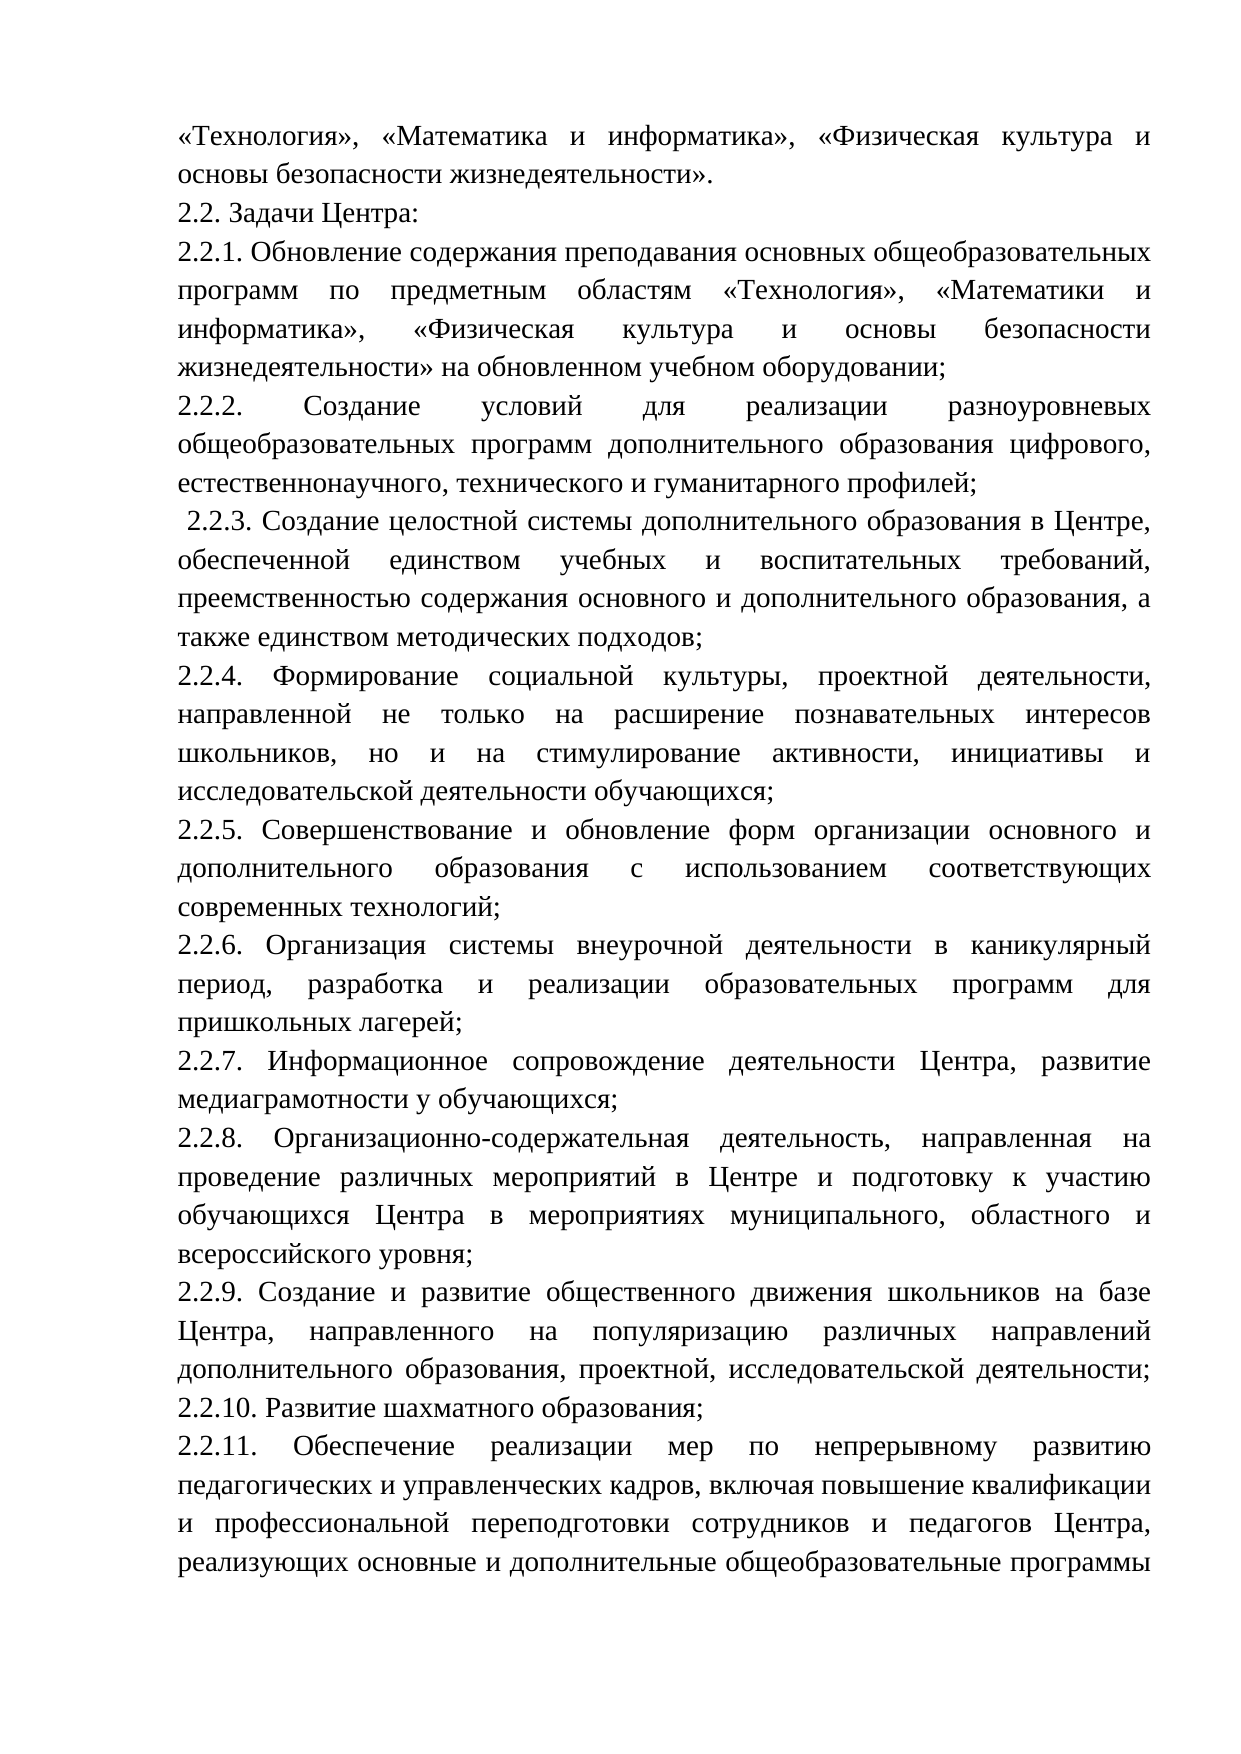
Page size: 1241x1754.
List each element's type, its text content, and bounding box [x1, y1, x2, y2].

text 2.2. Задачи Центра: [177, 195, 1152, 229]
text 2.2.8. Организационно-содержательная деятельность, направленная на проведение различных мероприятий в Центре и подготовку к участию обучающихся Центра в мероприятиях муниципального, областного и всероссийского уровня; [177, 1120, 1152, 1269]
text «Технология», «Математика и информатика», «Физическая культура и основы безопасности жизнедеятельности». [177, 118, 1152, 190]
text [177, 1428, 1152, 1578]
text 2.2.1. Обновление содержания преподавания основных общеобразовательных программ по предметным областям «Технология», «Математики и информатика», «Физическая культура и основы безопасности жизнедеятельности» на обновленном учебном оборудовании; [177, 234, 1152, 383]
text 2.2.2. Создание условий для реализации разноуровневых общеобразовательных программ дополнительного образования цифрового, естественнонаучного, технического и гуманитарного профилей; [177, 388, 1152, 498]
text 2.2.6. Организация системы внеурочной деятельности в каникулярный период, разработка и реализации образовательных программ для пришкольных лагерей; [177, 927, 1152, 1038]
text 2.2.7. Информационное сопровождение деятельности Центра, развитие медиаграмотности у обучающихся; [177, 1043, 1152, 1115]
text 2.2.3. Создание целостной системы дополнительного образования в Центре, обеспеченной единством учебных и воспитательных требований, преемственностью содержания основного и дополнительного образования, а также единством методических подходов; [177, 503, 1152, 653]
text 2.2.4. Формирование социальной культуры, проектной деятельности, направленной не только на расширение познавательных интересов школьников, но и на стимулирование активности, инициативы и исследовательской деятельности обучающихся; [177, 658, 1152, 807]
text 2.2.9. Создание и развитие общественного движения школьников на базе Центра, направленного на популяризацию различных направлений дополнительного образования, проектной, исследовательской деятельности; 2.2.10. Развитие шахматного образования; [177, 1274, 1152, 1423]
text 2.2.5. Совершенствование и обновление форм организации основного и дополнительного образования с использованием соответствующих современных технологий; [177, 812, 1152, 922]
